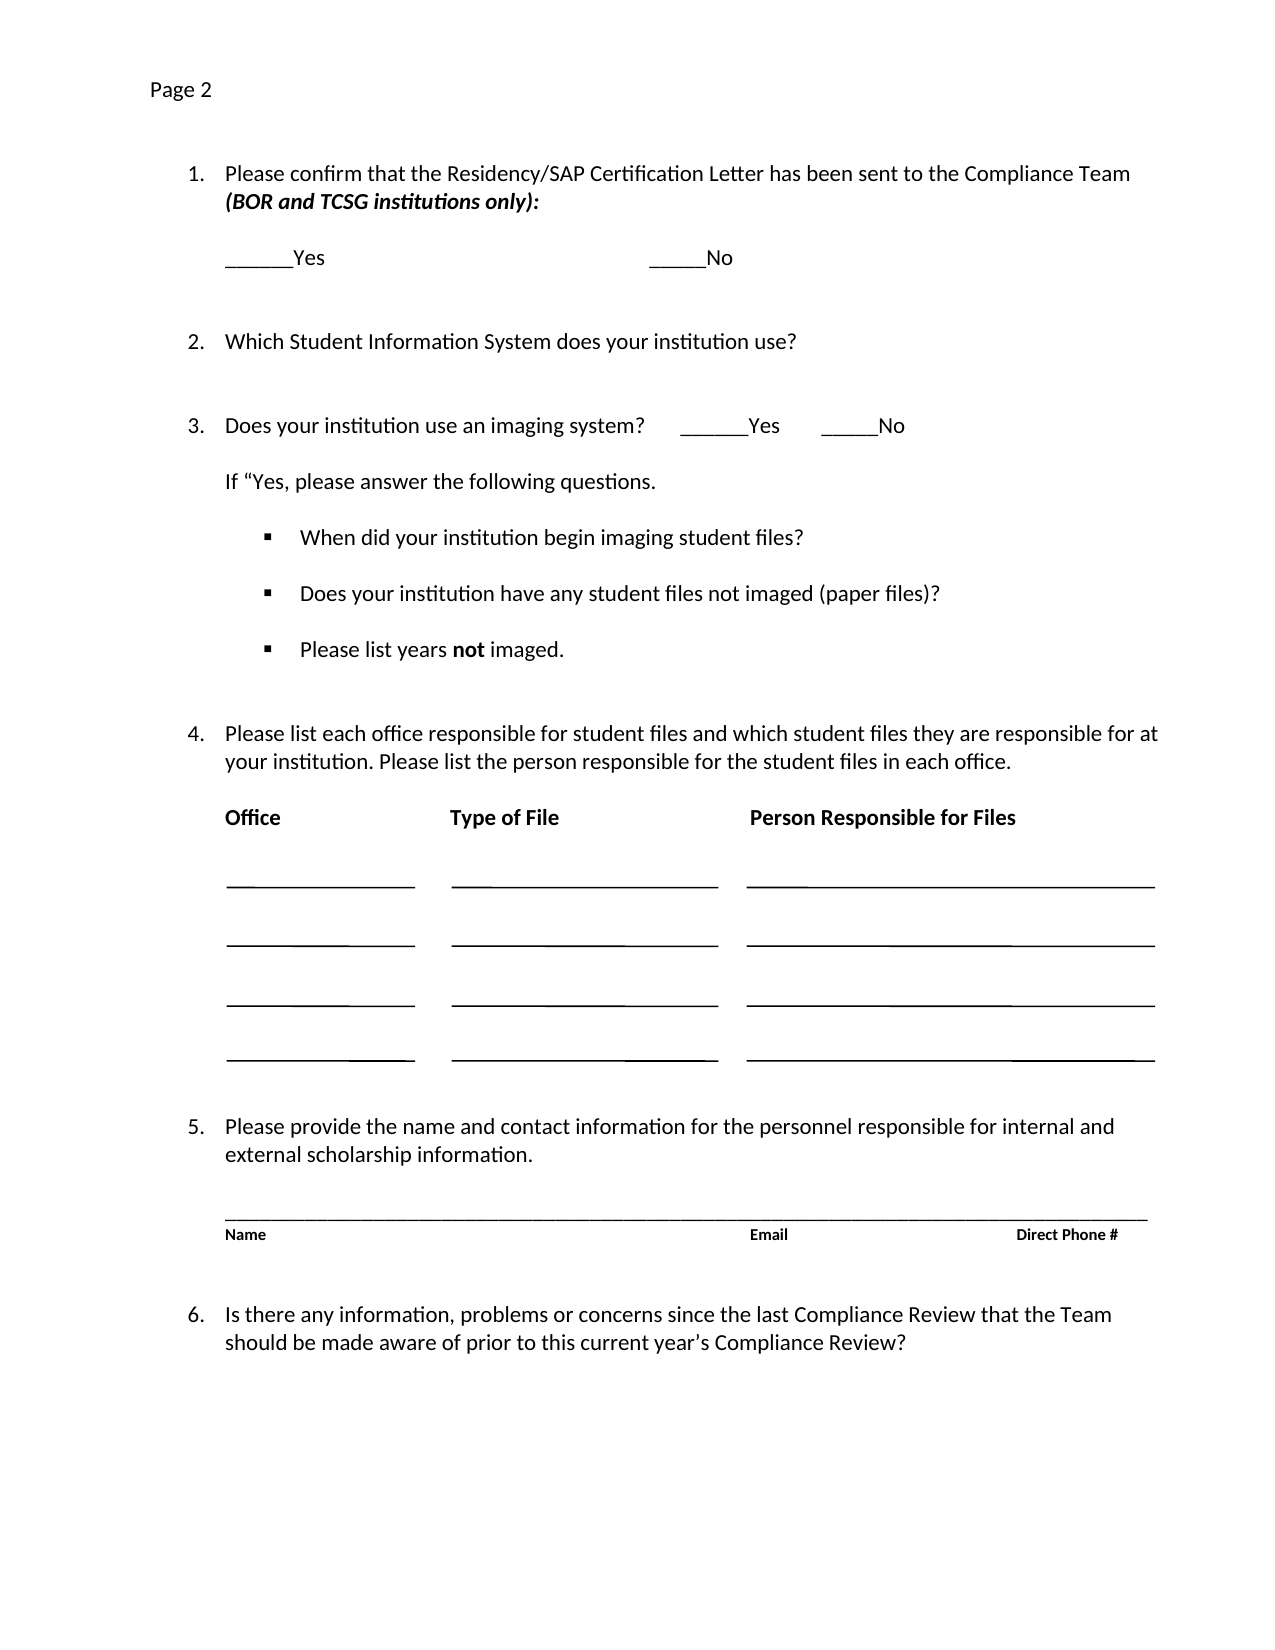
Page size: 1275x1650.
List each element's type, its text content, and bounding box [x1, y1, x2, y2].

text _________________________________________________________________________________ [225, 1196, 1162, 1224]
text Name Email Direct Phone # [150, 1224, 1162, 1244]
list Please provide the name and contact information for the personnel responsible for internal and external scholarship information. [187, 1112, 1162, 1168]
list Is there any information, problems or concerns since the last Compliance Review that the Team should be made aware of prior to this current year’s Compliance Review? [187, 1300, 1162, 1356]
text If “Yes, please answer the following questions. [150, 467, 1162, 495]
list Does your institution have any student files not imaged (paper files)? [262, 579, 1162, 607]
text Office Type of File Person Responsible for Files [150, 803, 1162, 832]
list When did your institution begin imaging student files? [262, 523, 1162, 551]
list Please confirm that the Residency/SAP Certification Letter has been sent to the Compliance Team (BOR and TCSG institutions only): ______Yes _____No [187, 159, 1162, 271]
list Please list years not imaged. [262, 635, 1162, 663]
list Does your institution use an imaging system? ______Yes _____No [187, 411, 1162, 439]
list Please list each office responsible for student files and which student files they are responsible for at your institution. Please list the person responsible for the student files in each office. [187, 719, 1162, 776]
list Which Student Information System does your institution use? [187, 327, 1162, 355]
